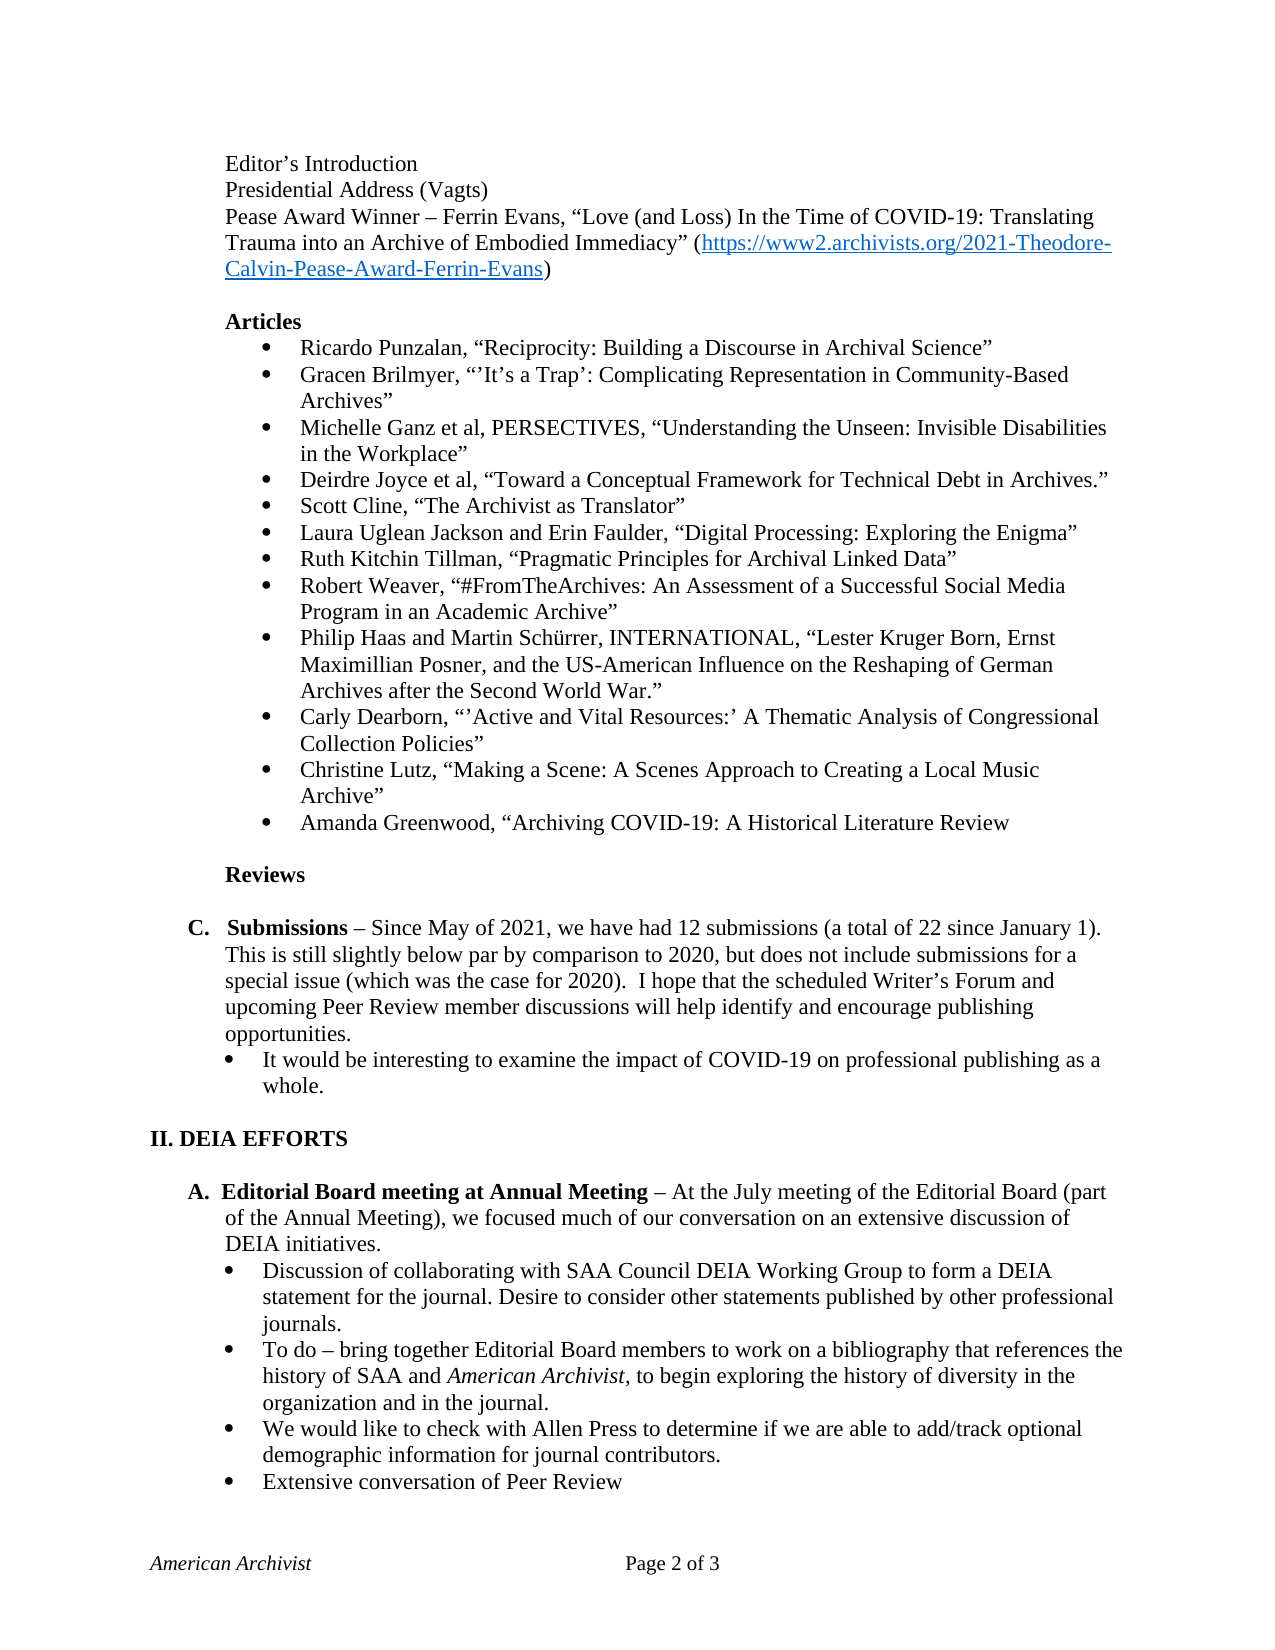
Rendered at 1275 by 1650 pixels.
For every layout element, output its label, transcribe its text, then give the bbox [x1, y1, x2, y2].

list Christine Lutz, “Making a Scene: A Scenes Approach to Creating a Local Music Archive” [262, 756, 1125, 809]
text Reviews [225, 862, 1125, 888]
list Laura Uglean Jackson and Erin Faulder, “Digital Processing: Exploring the Enigma” [262, 519, 1125, 545]
list Ruth Kitchin Tillman, “Pragmatic Principles for Archival Linked Data” [262, 545, 1125, 572]
list Michelle Ganz et al, PERSECTIVES, “Understanding the Unseen: Invisible Disabilities in the Workplace” [262, 413, 1125, 466]
list Gracen Brilmyer, “’It’s a Trap’: Complicating Representation in Community-Based Archives” [262, 361, 1125, 413]
text Editor’s Introduction [225, 150, 1125, 176]
text Articles [225, 308, 1125, 334]
list It would be interesting to examine the impact of COVID-19 on professional publishing as a whole. [225, 1046, 1125, 1099]
list Carly Dearborn, “’Active and Vital Resources:’ A Thematic Analysis of Congressional Collection Policies” [262, 703, 1125, 756]
list Philip Haas and Martin Schürrer, INTERNATIONAL, “Lester Kruger Born, Ernst Maximillian Posner, and the US-American Influence on the Reshaping of German Archives after the Second World War.” [262, 624, 1125, 703]
list Extensive conversation of Peer Review [225, 1468, 1125, 1494]
list To do – bring together Editorial Board members to work on a bibliography that references the history of SAA and American Archivist, to begin exploring the history of diversity in the organization and in the journal. [225, 1336, 1125, 1415]
text Pease Award Winner – Ferrin Evans, “Love (and Loss) In the Time of COVID-19: Translating Trauma into an Archive of Embodied Immediacy” (https://www2.archivists.org/2021-Theodore-Calvin-Pease-Award-Ferrin-Evans) [225, 203, 1125, 282]
text C. Submissions – Since May of 2021, we have had 12 submissions (a total of 22 since January 1). This is still slightly below par by comparison to 2020, but does not include submissions for a special issue (which was the case for 2020). I hope that the scheduled Writer’s Forum and upcoming Peer Review member discussions will help identify and encourage publishing opportunities. [187, 914, 1125, 1046]
list Discussion of collaborating with SAA Council DEIA Working Group to form a DEIA statement for the journal. Desire to consider other statements published by other professional journals. [225, 1257, 1125, 1336]
list Robert Weaver, “#FromTheArchives: An Assessment of a Successful Social Media Program in an Academic Archive” [262, 572, 1125, 624]
list Amanda Greenwood, “Archiving COVID-19: A Historical Literature Review [262, 809, 1125, 835]
text Presidential Address (Vagts) [225, 176, 1125, 203]
list We would like to check with Allen Press to determine if we are able to add/track optional demographic information for journal contributors. [225, 1415, 1125, 1468]
list Deirdre Joyce et al, “Toward a Conceptual Framework for Technical Debt in Archives.” [262, 466, 1125, 493]
text A. Editorial Board meeting at Annual Meeting – At the July meeting of the Editorial Board (part of the Annual Meeting), we focused much of our conversation on an extensive discussion of DEIA initiatives. [187, 1178, 1125, 1257]
list Ricardo Punzalan, “Reciprocity: Building a Discourse in Archival Science” [262, 334, 1125, 361]
list Scott Cline, “The Archivist as Translator” [262, 493, 1125, 519]
text II. DEIA Efforts [150, 1125, 1125, 1151]
